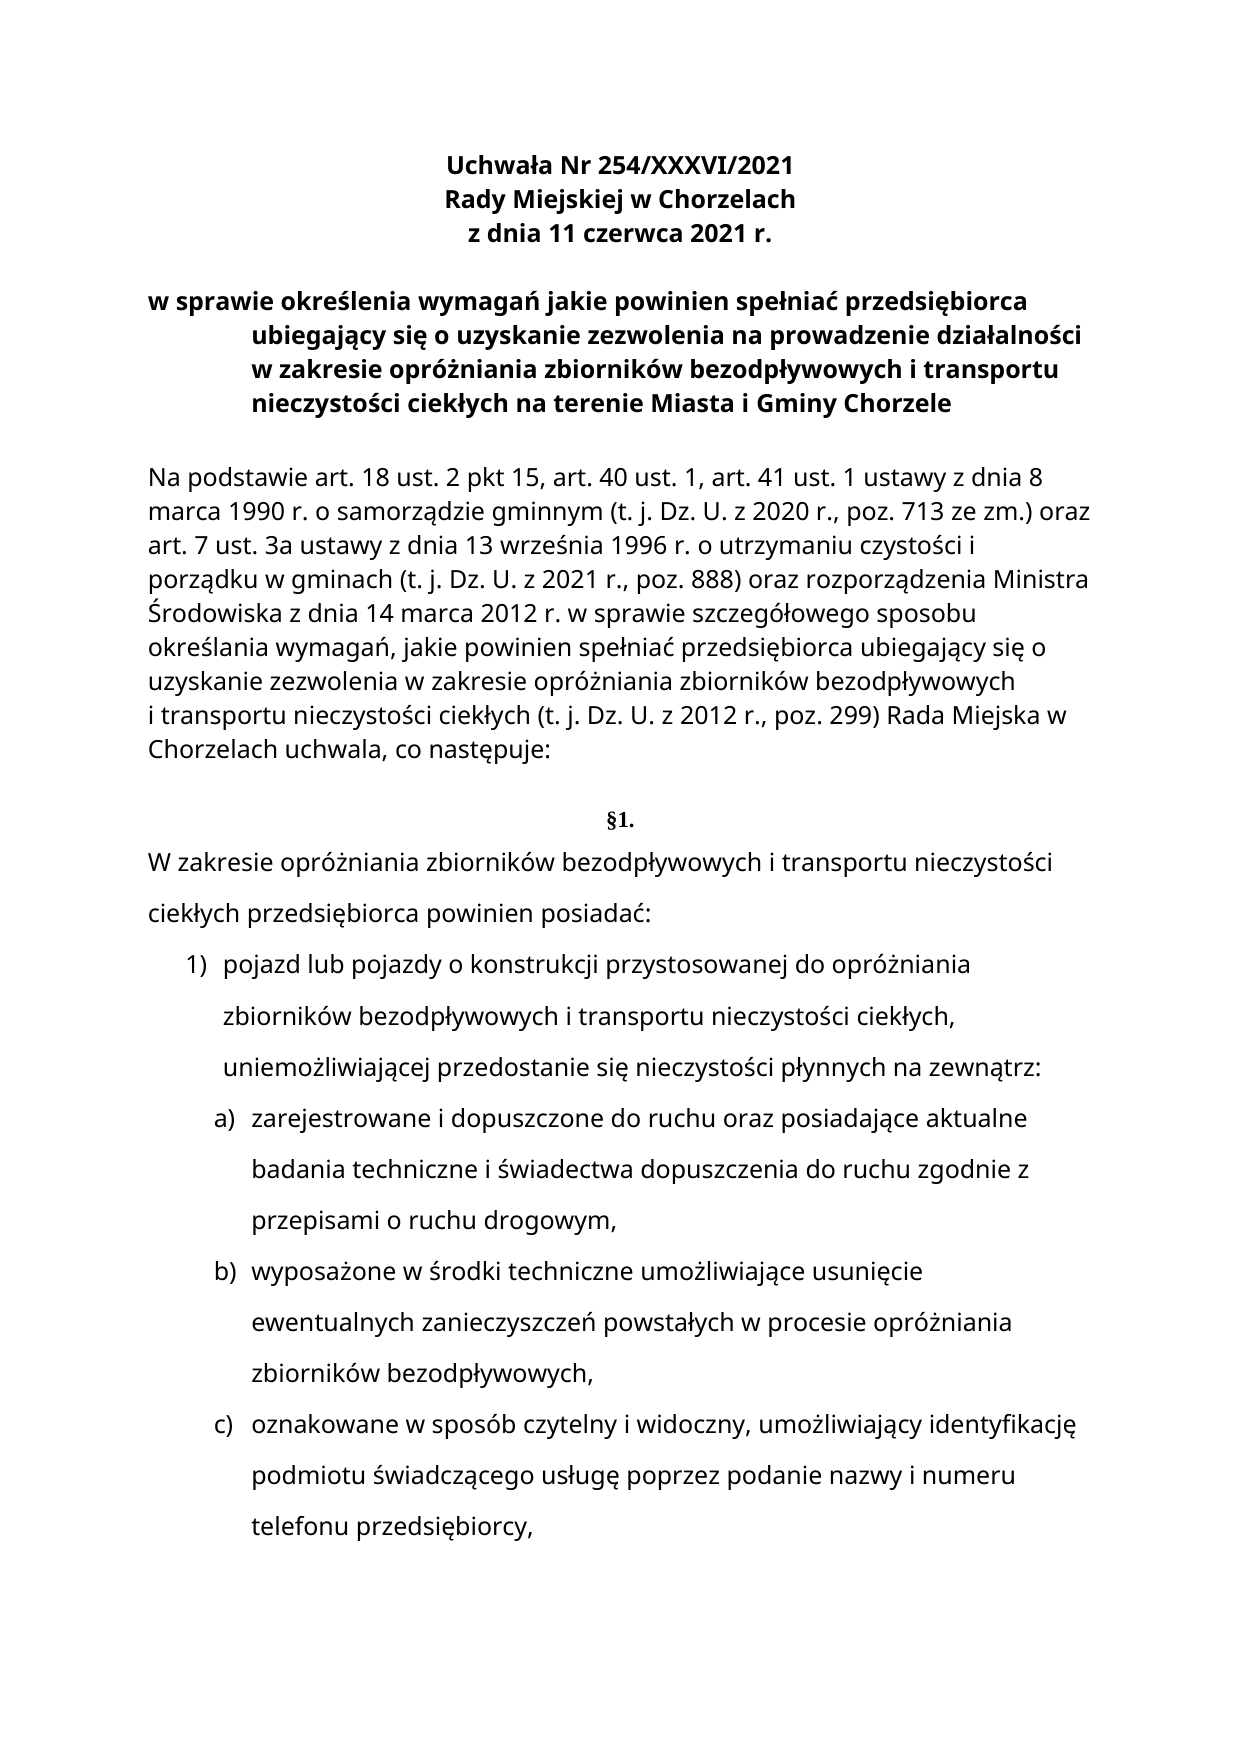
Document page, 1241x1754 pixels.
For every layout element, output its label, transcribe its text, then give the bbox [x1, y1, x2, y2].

list zarejestrowane i dopuszczone do ruchu oraz posiadające aktualne badania techniczne i świadectwa dopuszczenia do ruchu zgodnie z przepisami o ruchu drogowym, [213, 1100, 1093, 1236]
text Uchwała Nr 254/XXXVI/2021 [148, 148, 1093, 182]
text z dnia 11 czerwca 2021 r. [148, 216, 1093, 250]
list oznakowane w sposób czytelny i widoczny, umożliwiający identyfikację podmiotu świadczącego usługę poprzez podanie nazwy i numeru telefonu przedsiębiorcy, [213, 1407, 1093, 1543]
list wyposażone w środki techniczne umożliwiające usunięcie ewentualnych zanieczyszczeń powstałych w procesie opróżniania zbiorników bezodpływowych, [213, 1253, 1093, 1389]
text Na podstawie art. 18 ust. 2 pkt 15, art. 40 ust. 1, art. 41 ust. 1 ustawy z dnia 8 marca 1990 r. o samorządzie gminnym (t. j. Dz. U. z 2020 r., poz. 713 ze zm.) oraz art. 7 ust. 3a ustawy z dnia 13 września 1996 r. o utrzymaniu czystości i porządku w gminach (t. j. Dz. U. z 2021 r., poz. 888) oraz rozporządzenia Ministra Środowiska z dnia 14 marca 2012 r. w sprawie szczegółowego sposobu określania wymagań, jakie powinien spełniać przedsiębiorca ubiegający się o uzyskanie zezwolenia w zakresie opróżniania zbiorników bezodpływowych i transportu nieczystości ciekłych (t. j. Dz. U. z 2012 r., poz. 299) Rada Miejska w Chorzelach uchwala, co następuje: [148, 459, 1093, 766]
text w sprawie określenia wymagań jakie powinien spełniać przedsiębiorca ubiegający się o uzyskanie zezwolenia na prowadzenie działalności w zakresie opróżniania zbiorników bezodpływowych i transportu nieczystości ciekłych na terenie Miasta i Gminy Chorzele [148, 284, 1093, 420]
text §1. [148, 806, 1093, 832]
list pojazd lub pojazdy o konstrukcji przystosowanej do opróżniania zbiorników bezodpływowych i transportu nieczystości ciekłych, uniemożliwiającej przedostanie się nieczystości płynnych na zewnątrz: [185, 947, 1093, 1083]
text Rady Miejskiej w Chorzelach [148, 182, 1093, 216]
text W zakresie opróżniania zbiorników bezodpływowych i transportu nieczystości ciekłych przedsiębiorca powinien posiadać: [148, 845, 1093, 930]
